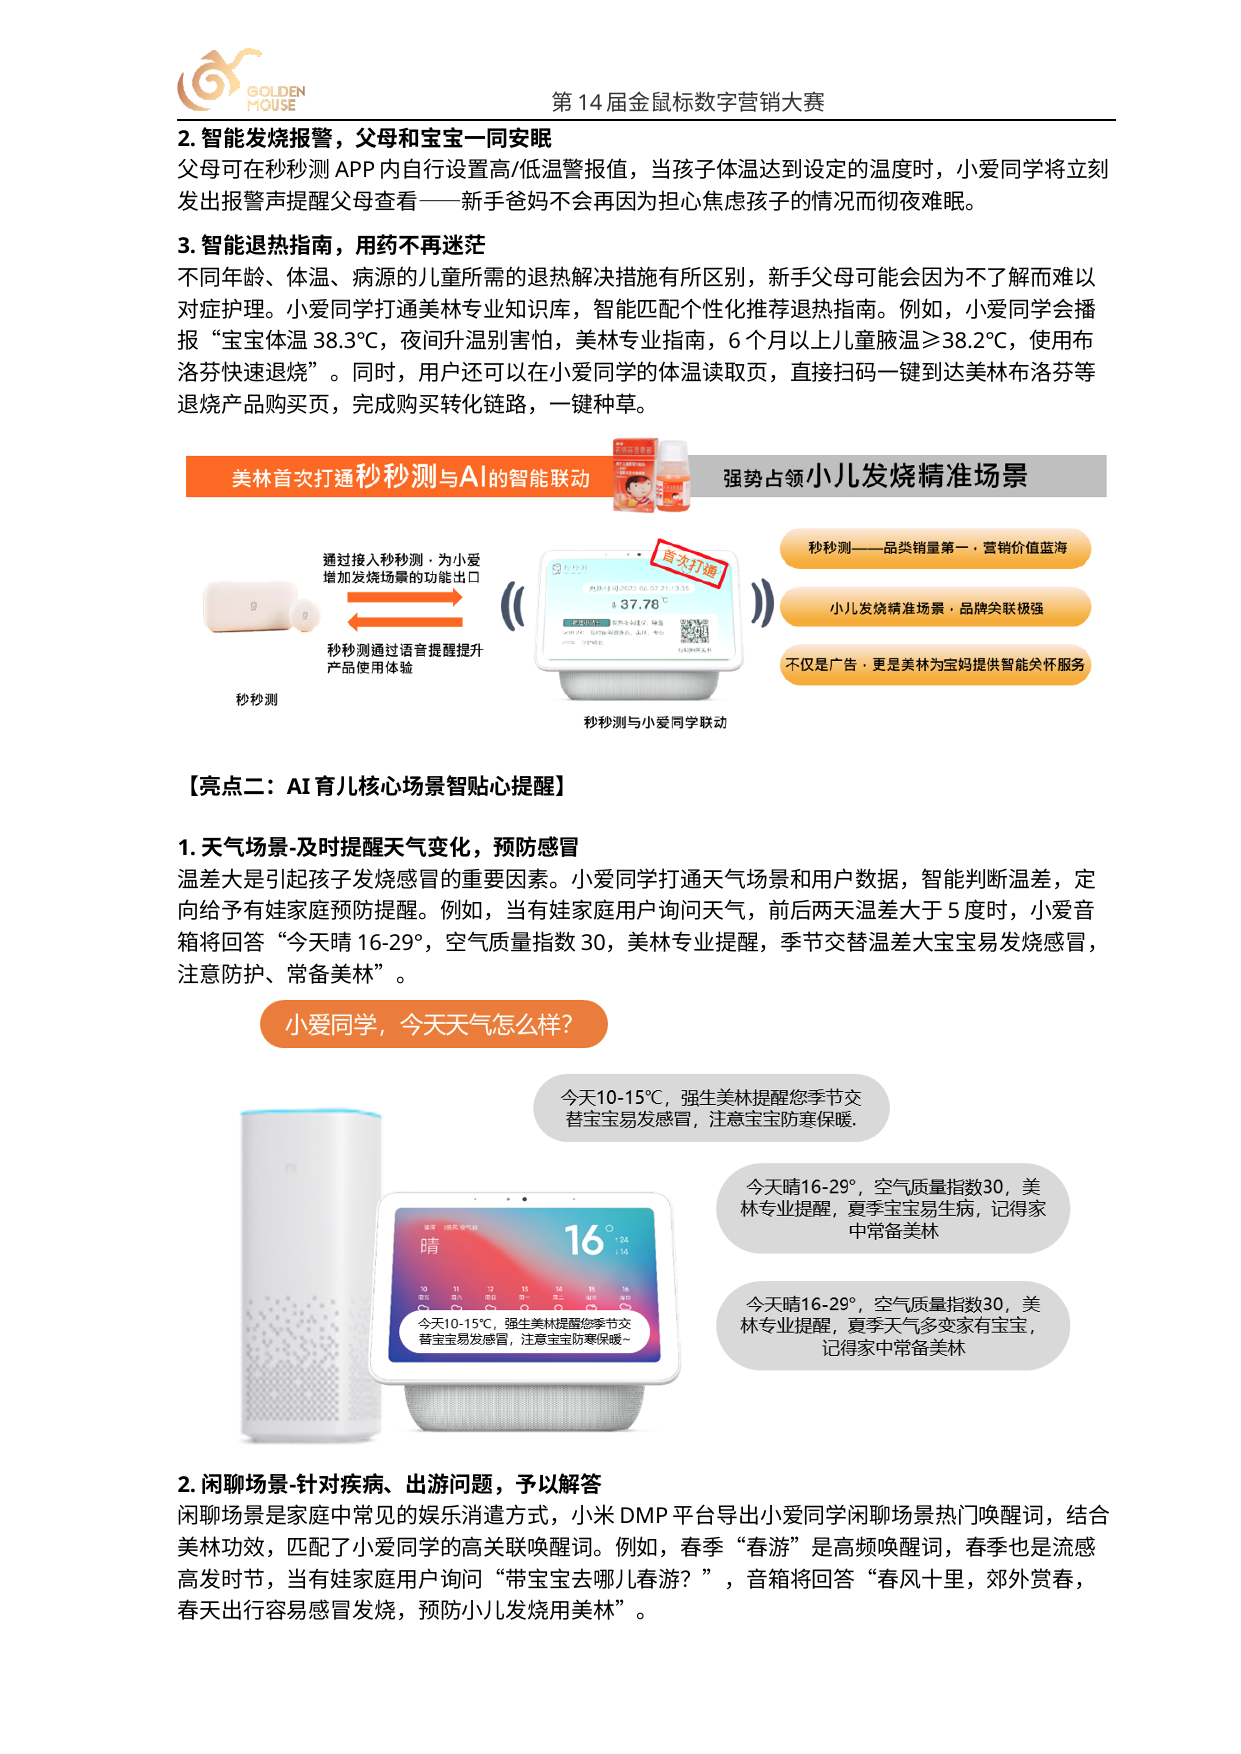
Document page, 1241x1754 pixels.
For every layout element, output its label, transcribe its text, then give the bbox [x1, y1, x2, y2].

text 温差大是引起孩子发烧感冒的重要因素。小爱同学打通天气场景和用户数据，智能判断温差，定向给予有娃家庭预防提醒。例如，当有娃家庭用户询问天气，前后两天温差大于5度时，小爱音箱将回答“今天晴16-29°，空气质量指数30，美林专业提醒，季节交替温差大宝宝易发烧感冒，注意防护、常备美林”。 [177, 862, 1116, 988]
picture [177, 988, 1116, 1467]
text 闲聊场景是家庭中常见的娱乐消遣方式，小米DMP平台导出小爱同学闲聊场景热门唤醒词，结合美林功效，匹配了小爱同学的高关联唤醒词。例如，春季“春游”是高频唤醒词，春季也是流感高发时节，当有娃家庭用户询问“带宝宝去哪儿春游？”，音箱将回答“春风十里，郊外赏春，春天出行容易感冒发烧，预防小儿发烧用美林”。 [177, 1498, 1116, 1625]
text 不同年龄、体温、病源的儿童所需的退热解决措施有所区别，新手父母可能会因为不了解而难以对症护理。小爱同学打通美林专业知识库，智能匹配个性化推荐退热指南。例如，小爱同学会播报“宝宝体温38.3℃，夜间升温别害怕，美林专业指南，6个月以上儿童腋温≥38.2℃，使用布洛芬快速退烧”。同时，用户还可以在小爱同学的体温读取页，直接扫码一键到达美林布洛芬等退烧产品购买页，完成购买转化链路，一键种草。 [177, 260, 1116, 419]
text 1. 天气场景-及时提醒天气变化，预防感冒 [177, 830, 1116, 862]
picture [177, 431, 1116, 740]
text 3. 智能退热指南，用药不再迷茫 [177, 228, 1116, 260]
text 2. 闲聊场景-针对疾病、出游问题，予以解答 [177, 1467, 1116, 1498]
text 父母可在秒秒测APP内自行设置高/低温警报值，当孩子体温达到设定的温度时，小爱同学将立刻发出报警声提醒父母查看——新手爸妈不会再因为担心焦虑孩子的情况而彻夜难眠。 [177, 152, 1116, 216]
text 【亮点二：AI育儿核心场景智贴心提醒】 [177, 769, 1116, 801]
text 2. 智能发烧报警，父母和宝宝一同安眠 [177, 121, 1116, 152]
picture [177, 48, 305, 111]
